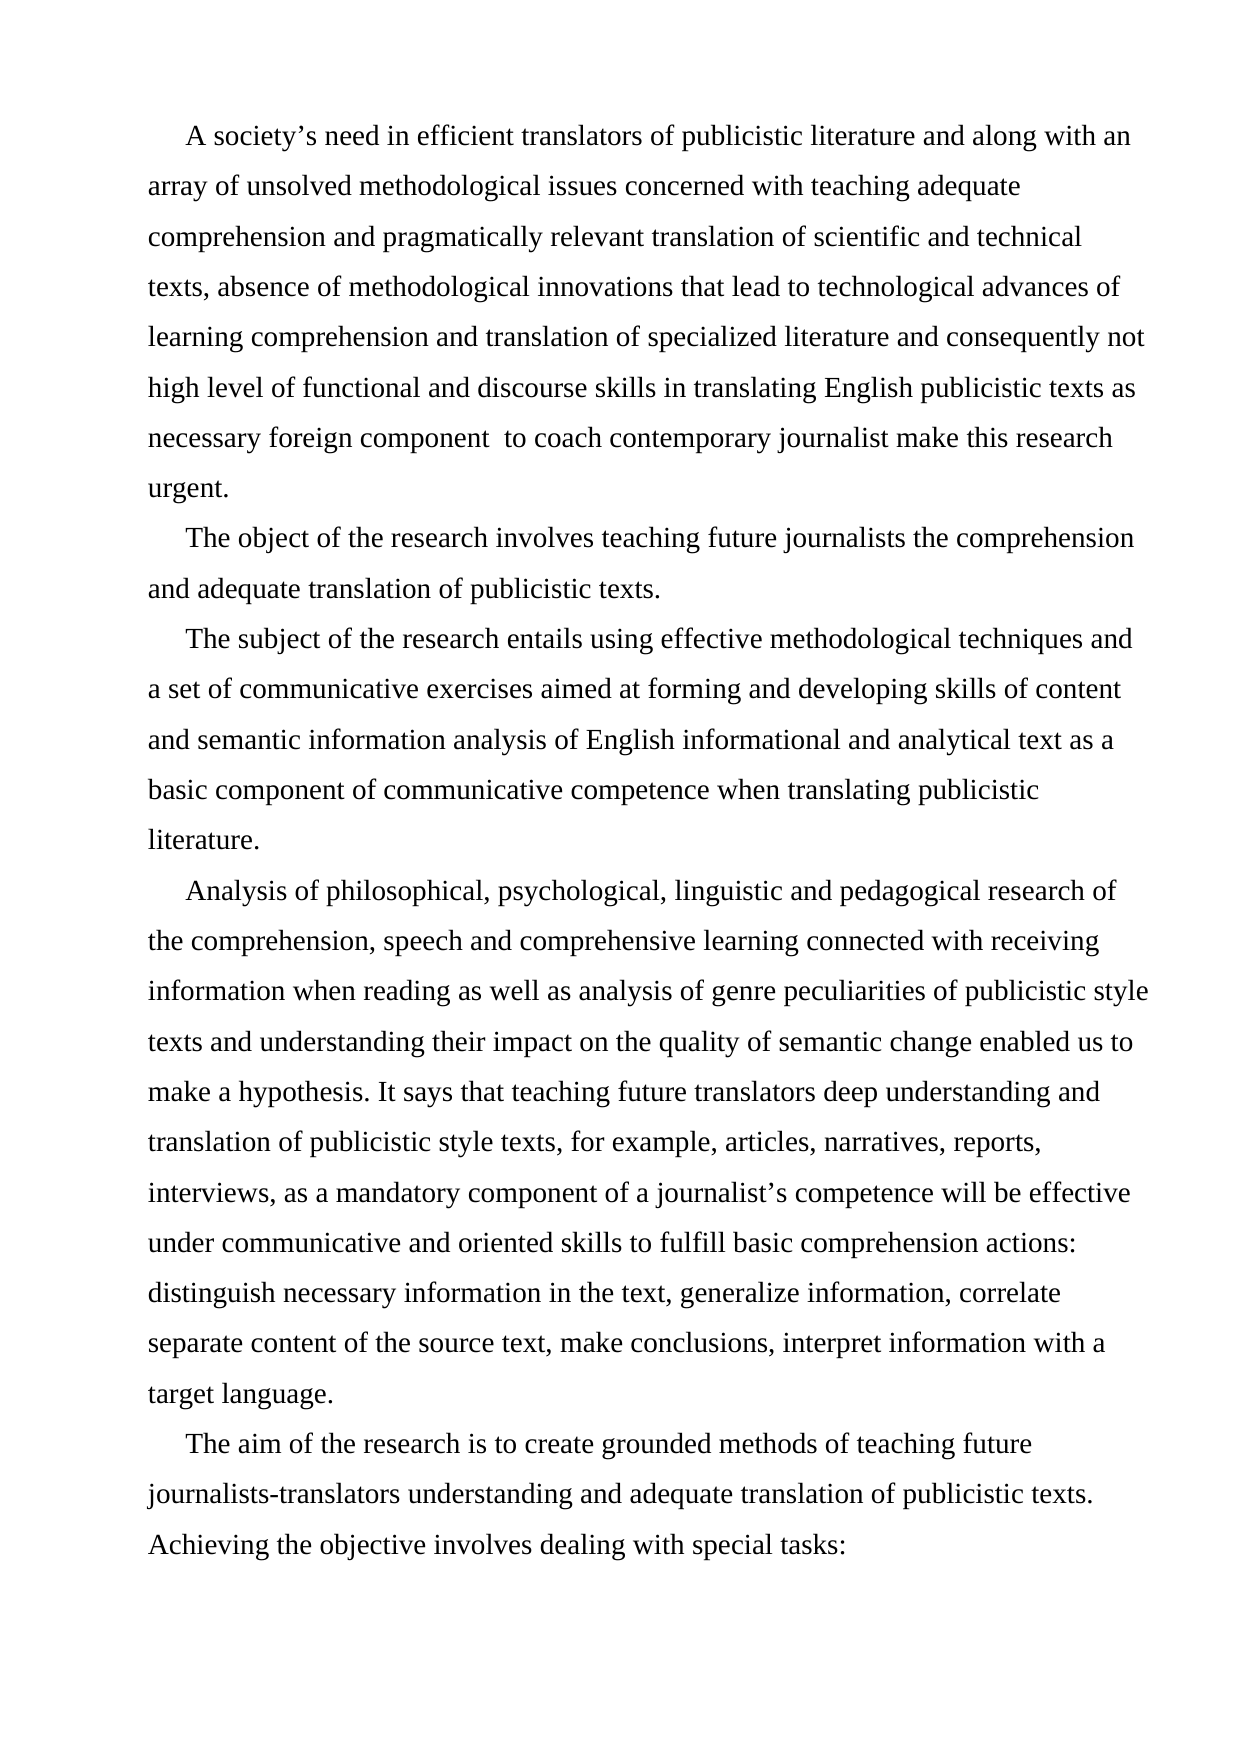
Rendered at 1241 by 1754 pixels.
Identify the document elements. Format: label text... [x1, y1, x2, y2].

text Analysis of philosophical, psychological, linguistic and pedagogical research of the comprehension, speech and comprehensive learning connected with receiving information when reading as well as analysis of genre peculiarities of publicistic style texts and understanding their impact on the quality of semantic change enabled us to make a hypothesis. It says that teaching future translators deep understanding and translation of publicistic style texts, for example, articles, narratives, reports, interviews, as a mandatory component of a journalist’s competence will be effective under communicative and oriented skills to fulfill basic comprehension actions: distinguish necessary information in the text, generalize information, correlate separate content of the source text, make conclusions, interpret information with a target language. [148, 873, 1152, 1409]
text The object of the research involves teaching future journalists the comprehension and adequate translation of publicistic texts. [148, 521, 1152, 604]
text The subject of the research entails using effective methodological techniques and a set of communicative exercises aimed at forming and developing skills of content and semantic information analysis of English informational and analytical text as a basic component of communicative competence when translating publicistic literature. [148, 621, 1152, 856]
text Achieving the objective involves dealing with special tasks: [148, 1527, 1152, 1560]
text A society’s need in efficient translators of publicistic literature and along with an array of unsolved methodological issues concerned with teaching adequate comprehension and pragmatically relevant translation of scientific and technical texts, absence of methodological innovations that lead to technological advances of learning comprehension and translation of specialized literature and consequently not high level of functional and discourse skills in translating English publicistic texts as necessary foreign component to coach contemporary journalist make this research urgent. [148, 118, 1152, 504]
text The aim of the research is to create grounded methods of teaching future journalists-translators understanding and adequate translation of publicistic texts. [148, 1426, 1152, 1510]
